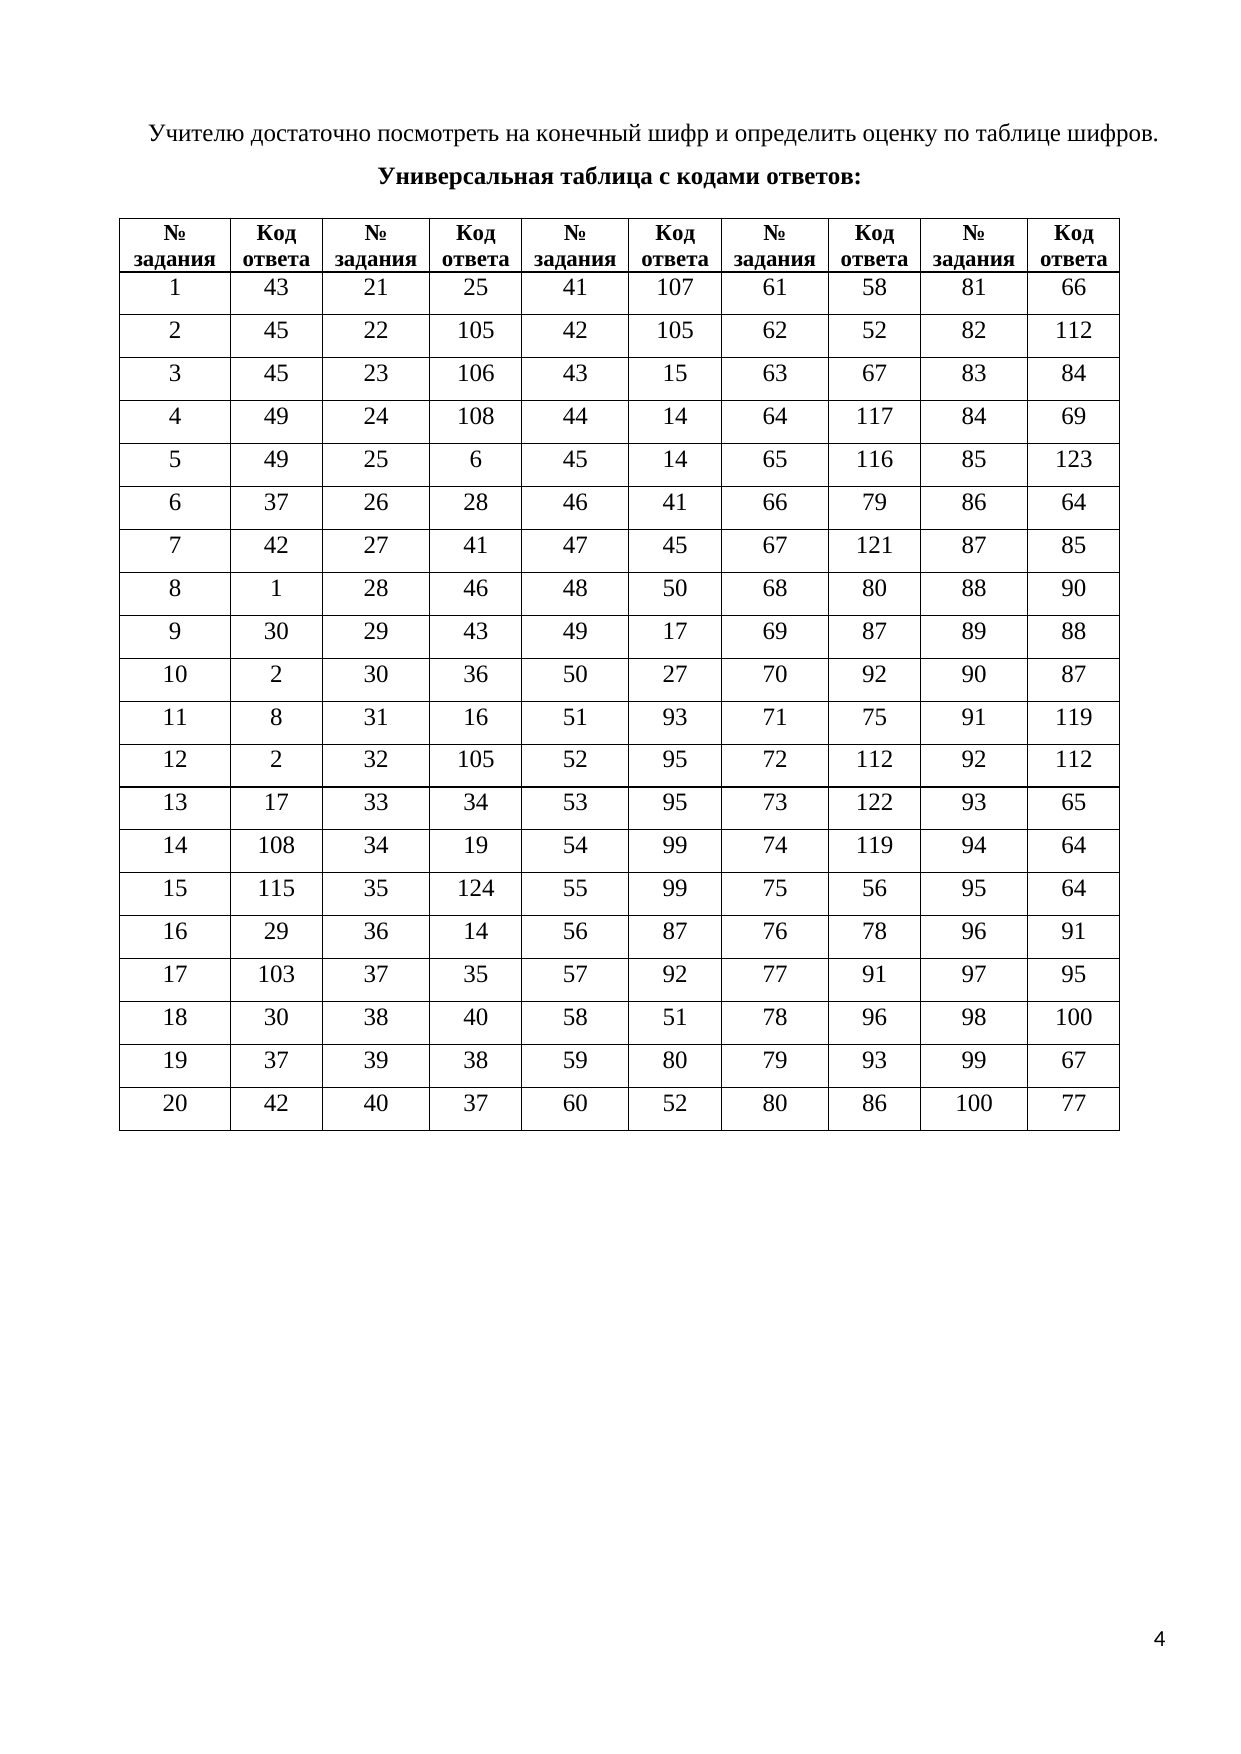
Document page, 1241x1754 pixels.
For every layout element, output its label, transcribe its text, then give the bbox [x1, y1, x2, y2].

table_header № задания [323, 219, 429, 271]
table_cell 25 [430, 273, 521, 314]
table_cell 25 [323, 444, 429, 486]
table_cell 85 [1028, 530, 1119, 572]
table_cell 50 [522, 659, 628, 701]
table_cell 115 [231, 873, 322, 915]
table_cell 52 [522, 745, 628, 786]
table_cell 93 [921, 788, 1027, 829]
table_cell 119 [1028, 702, 1119, 743]
table_cell 37 [323, 959, 429, 1001]
table_cell 15 [120, 873, 230, 915]
table_cell 116 [829, 444, 920, 486]
table_cell 34 [323, 830, 429, 872]
table_cell 64 [722, 401, 828, 443]
table_cell 14 [629, 401, 721, 443]
table_cell 94 [921, 830, 1027, 872]
table_cell 43 [522, 358, 628, 400]
table_cell 97 [921, 959, 1027, 1001]
table_cell 85 [921, 444, 1027, 486]
table_cell 19 [430, 830, 521, 872]
table_cell 77 [722, 959, 828, 1001]
table_cell 45 [629, 530, 721, 572]
table_cell 84 [1028, 358, 1119, 400]
table_cell 36 [323, 916, 429, 958]
table_cell 78 [722, 1002, 828, 1044]
table_cell 64 [1028, 487, 1119, 529]
table_cell 103 [231, 959, 322, 1001]
table_cell 72 [722, 745, 828, 786]
table_cell 14 [430, 916, 521, 958]
table_cell 52 [629, 1088, 721, 1130]
table_cell 95 [921, 873, 1027, 915]
table_cell 35 [430, 959, 521, 1001]
table_cell 65 [722, 444, 828, 486]
table_cell 7 [120, 530, 230, 572]
table_cell 63 [722, 358, 828, 400]
table_cell 32 [323, 745, 429, 786]
table_cell 5 [120, 444, 230, 486]
table_header № задания [120, 219, 230, 271]
table_cell 26 [323, 487, 429, 529]
table_cell 44 [522, 401, 628, 443]
table_cell 65 [1028, 788, 1119, 829]
table_cell 18 [120, 1002, 230, 1044]
table_cell 92 [629, 959, 721, 1001]
table_cell 30 [231, 616, 322, 658]
table_cell 108 [430, 401, 521, 443]
table_cell 105 [430, 315, 521, 357]
table_cell 77 [1028, 1088, 1119, 1130]
table_cell 27 [323, 530, 429, 572]
table_cell 14 [629, 444, 721, 486]
table_cell 67 [1028, 1045, 1119, 1087]
table_cell 79 [722, 1045, 828, 1087]
table_cell 49 [522, 616, 628, 658]
table_cell 3 [120, 358, 230, 400]
table_cell 92 [829, 659, 920, 701]
table_cell 90 [921, 659, 1027, 701]
table_cell 9 [120, 616, 230, 658]
table_cell 84 [921, 401, 1027, 443]
table_cell 107 [629, 273, 721, 314]
table_cell 99 [629, 830, 721, 872]
table_cell 28 [323, 573, 429, 615]
table_cell 108 [231, 830, 322, 872]
table_cell 47 [522, 530, 628, 572]
table_cell 67 [829, 358, 920, 400]
table_cell 52 [829, 315, 920, 357]
table_cell 56 [522, 916, 628, 958]
table_cell 100 [1028, 1002, 1119, 1044]
table_cell 37 [231, 1045, 322, 1087]
table_cell 33 [323, 788, 429, 829]
table_cell 2 [120, 315, 230, 357]
table_cell 81 [921, 273, 1027, 314]
table_cell 99 [629, 873, 721, 915]
table_cell 112 [1028, 315, 1119, 357]
table_cell 42 [522, 315, 628, 357]
table_cell 92 [921, 745, 1027, 786]
table_cell 50 [629, 573, 721, 615]
table_cell 112 [829, 745, 920, 786]
table_cell 38 [430, 1045, 521, 1087]
table_cell 41 [629, 487, 721, 529]
table_cell 14 [120, 830, 230, 872]
table_cell 30 [231, 1002, 322, 1044]
table_cell 29 [231, 916, 322, 958]
table_cell 70 [722, 659, 828, 701]
table_cell 4 [120, 401, 230, 443]
table_cell 21 [323, 273, 429, 314]
table_cell 46 [430, 573, 521, 615]
table_cell 41 [430, 530, 521, 572]
table_cell 98 [921, 1002, 1027, 1044]
table_cell 87 [1028, 659, 1119, 701]
table_cell 54 [522, 830, 628, 872]
table_cell 8 [120, 573, 230, 615]
table_cell 8 [231, 702, 322, 743]
table_cell 121 [829, 530, 920, 572]
table_cell 86 [921, 487, 1027, 529]
table_cell 67 [722, 530, 828, 572]
table_header Код ответа [629, 219, 721, 271]
table_cell 42 [231, 1088, 322, 1130]
table_cell 62 [722, 315, 828, 357]
table_cell 93 [629, 702, 721, 743]
table_cell 2 [231, 745, 322, 786]
table_cell 10 [120, 659, 230, 701]
table_cell 16 [120, 916, 230, 958]
table_cell 57 [522, 959, 628, 1001]
table_cell 112 [1028, 745, 1119, 786]
table_cell 75 [722, 873, 828, 915]
table_cell 35 [323, 873, 429, 915]
table_cell 16 [430, 702, 521, 743]
table_cell 117 [829, 401, 920, 443]
table_cell 11 [120, 702, 230, 743]
table_cell 43 [231, 273, 322, 314]
table_cell 43 [430, 616, 521, 658]
table_cell 15 [629, 358, 721, 400]
table_cell 86 [829, 1088, 920, 1130]
table_cell 95 [629, 788, 721, 829]
table_header Код ответа [1028, 219, 1119, 271]
table_cell 17 [629, 616, 721, 658]
table_cell 105 [430, 745, 521, 786]
table_cell 29 [323, 616, 429, 658]
table_cell 39 [323, 1045, 429, 1087]
table_cell 49 [231, 444, 322, 486]
table_cell 41 [522, 273, 628, 314]
table_cell 6 [430, 444, 521, 486]
table_cell 42 [231, 530, 322, 572]
table_cell 34 [430, 788, 521, 829]
table_cell 1 [231, 573, 322, 615]
table_cell 90 [1028, 573, 1119, 615]
table_cell 66 [722, 487, 828, 529]
table_cell 96 [829, 1002, 920, 1044]
table_cell 91 [921, 702, 1027, 743]
table_cell 69 [1028, 401, 1119, 443]
table_cell 100 [921, 1088, 1027, 1130]
table_header № задания [921, 219, 1027, 271]
table_cell 31 [323, 702, 429, 743]
table_cell 28 [430, 487, 521, 529]
table_cell 45 [522, 444, 628, 486]
table_cell 80 [629, 1045, 721, 1087]
table_cell 96 [921, 916, 1027, 958]
table_cell 122 [829, 788, 920, 829]
table_cell 22 [323, 315, 429, 357]
table_cell 37 [231, 487, 322, 529]
table_cell 124 [430, 873, 521, 915]
table_cell 93 [829, 1045, 920, 1087]
table_cell 38 [323, 1002, 429, 1044]
table_cell 6 [120, 487, 230, 529]
table_cell 87 [921, 530, 1027, 572]
table_cell 51 [629, 1002, 721, 1044]
table_cell 61 [722, 273, 828, 314]
table_cell 13 [120, 788, 230, 829]
table_header Код ответа [829, 219, 920, 271]
table_cell 17 [120, 959, 230, 1001]
table_cell 23 [323, 358, 429, 400]
table_cell 87 [629, 916, 721, 958]
table_cell 40 [430, 1002, 521, 1044]
table_header Код ответа [231, 219, 322, 271]
table_cell 64 [1028, 873, 1119, 915]
table_cell 59 [522, 1045, 628, 1087]
table_header № задания [522, 219, 628, 271]
table_cell 73 [722, 788, 828, 829]
text Учителю достаточно посмотреть на конечный шифр и определить оценку по таблице шифров. [74, 118, 1165, 147]
table_cell 99 [921, 1045, 1027, 1087]
table_cell 83 [921, 358, 1027, 400]
table_cell 68 [722, 573, 828, 615]
table_cell 87 [829, 616, 920, 658]
table_cell 24 [323, 401, 429, 443]
table_cell 75 [829, 702, 920, 743]
table_cell 91 [1028, 916, 1119, 958]
table_cell 74 [722, 830, 828, 872]
table_cell 88 [1028, 616, 1119, 658]
table_header Код ответа [430, 219, 521, 271]
table_cell 58 [829, 273, 920, 314]
table_cell 123 [1028, 444, 1119, 486]
table_cell 45 [231, 358, 322, 400]
table_cell 80 [829, 573, 920, 615]
table_cell 12 [120, 745, 230, 786]
table_cell 30 [323, 659, 429, 701]
table_cell 89 [921, 616, 1027, 658]
table_cell 45 [231, 315, 322, 357]
table_cell 1 [120, 273, 230, 314]
table_cell 79 [829, 487, 920, 529]
table_cell 66 [1028, 273, 1119, 314]
table_cell 2 [231, 659, 322, 701]
table_cell 36 [430, 659, 521, 701]
table_cell 119 [829, 830, 920, 872]
table_cell 91 [829, 959, 920, 1001]
table_cell 40 [323, 1088, 429, 1130]
table_cell 88 [921, 573, 1027, 615]
table_cell 20 [120, 1088, 230, 1130]
table_cell 56 [829, 873, 920, 915]
table_cell 82 [921, 315, 1027, 357]
table_cell 46 [522, 487, 628, 529]
table_cell 106 [430, 358, 521, 400]
table_cell 64 [1028, 830, 1119, 872]
table_cell 95 [629, 745, 721, 786]
table_cell 80 [722, 1088, 828, 1130]
table_cell 27 [629, 659, 721, 701]
table_cell 37 [430, 1088, 521, 1130]
table_cell 71 [722, 702, 828, 743]
table_cell 49 [231, 401, 322, 443]
table_cell 48 [522, 573, 628, 615]
table_cell 69 [722, 616, 828, 658]
table_cell 76 [722, 916, 828, 958]
text Универсальная таблица с кодами ответов: [74, 161, 1165, 190]
table_cell 53 [522, 788, 628, 829]
table_cell 51 [522, 702, 628, 743]
table_cell 78 [829, 916, 920, 958]
table_cell 60 [522, 1088, 628, 1130]
table_cell 95 [1028, 959, 1119, 1001]
table_cell 55 [522, 873, 628, 915]
table_cell 58 [522, 1002, 628, 1044]
table_header № задания [722, 219, 828, 271]
table_cell 19 [120, 1045, 230, 1087]
table_cell 105 [629, 315, 721, 357]
table_cell 17 [231, 788, 322, 829]
